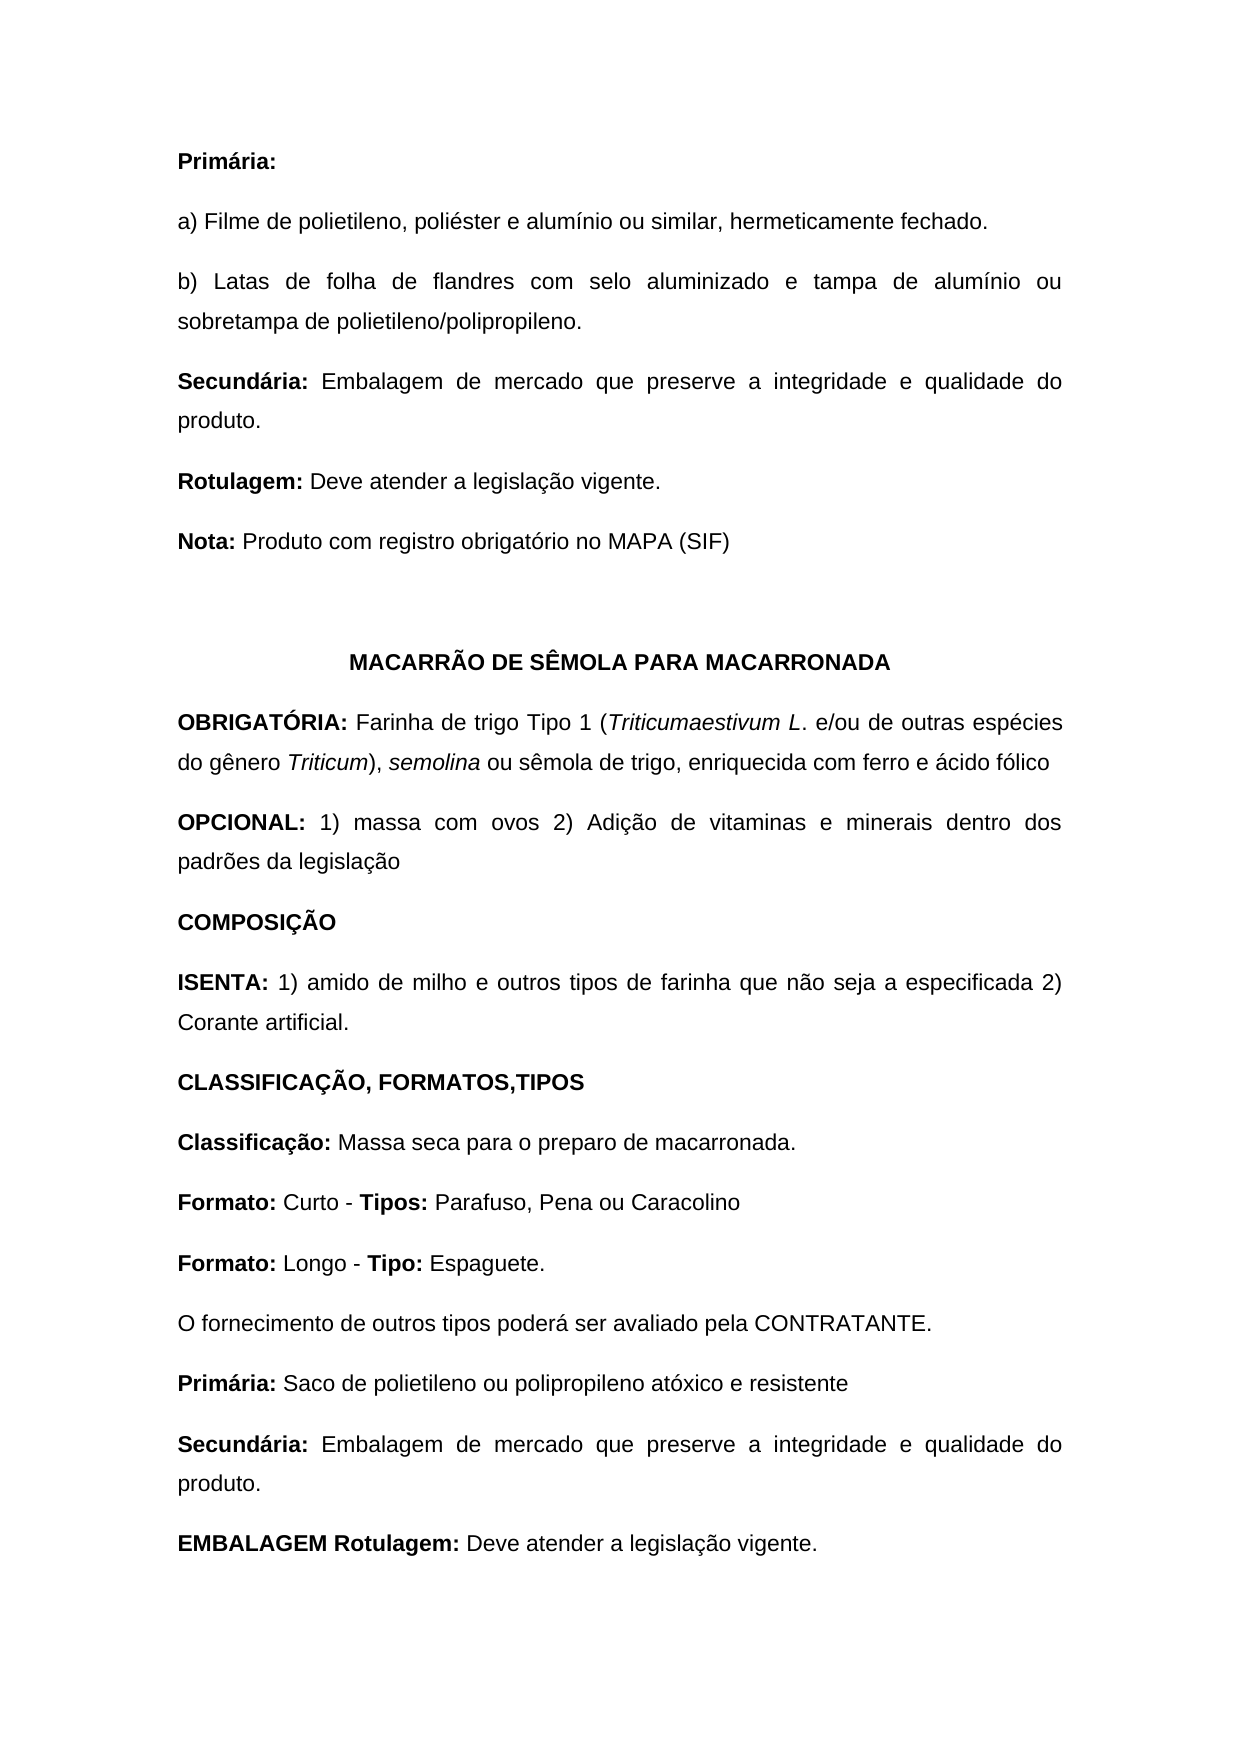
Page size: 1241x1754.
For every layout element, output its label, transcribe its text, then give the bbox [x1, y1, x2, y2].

text ISENTA: 1) amido de milho e outros tipos de farinha que não seja a especificada 2) Corante artificial. [177, 969, 1063, 1035]
text Secundária: Embalagem de mercado que preserve a integridade e qualidade do produto. [177, 368, 1063, 434]
text COMPOSIÇÃO [177, 909, 1063, 935]
text Secundária: Embalagem de mercado que preserve a integridade e qualidade do produto. [177, 1431, 1063, 1496]
text Classificação: Massa seca para o preparo de macarronada. [177, 1129, 1063, 1155]
text a) Filme de polietileno, poliéster e alumínio ou similar, hermeticamente fechado. [177, 208, 1063, 234]
text Primária: Saco de polietileno ou polipropileno atóxico e resistente [177, 1370, 1063, 1397]
text Rotulagem: Deve atender a legislação vigente. [177, 468, 1063, 494]
text O fornecimento de outros tipos poderá ser avaliado pela CONTRATANTE. [177, 1310, 1063, 1336]
text Formato: Curto - Tipos: Parafuso, Pena ou Caracolino [177, 1189, 1063, 1216]
text MACARRÃO DE SÊMOLA PARA MACARRONADA [177, 649, 1063, 675]
text EMBALAGEM Rotulagem: Deve atender a legislação vigente. [177, 1530, 1063, 1557]
text OPCIONAL: 1) massa com ovos 2) Adição de vitaminas e minerais dentro dos padrões da legislação [177, 809, 1063, 875]
text CLASSIFICAÇÃO, FORMATOS,TIPOS [177, 1069, 1063, 1095]
text Formato: Longo - Tipo: Espaguete. [177, 1250, 1063, 1276]
text OBRIGATÓRIA: Farinha de trigo Tipo 1 (Triticumaestivum L. e/ou de outras espécies do gênero Triticum), semolina ou sêmola de trigo, enriquecida com ferro e ácido fólico [177, 709, 1063, 775]
text Primária: [177, 148, 1063, 174]
text b) Latas de folha de flandres com selo aluminizado e tampa de alumínio ou sobretampa de polietileno/polipropileno. [177, 268, 1063, 334]
text Nota: Produto com registro obrigatório no MAPA (SIF) [177, 528, 1063, 554]
